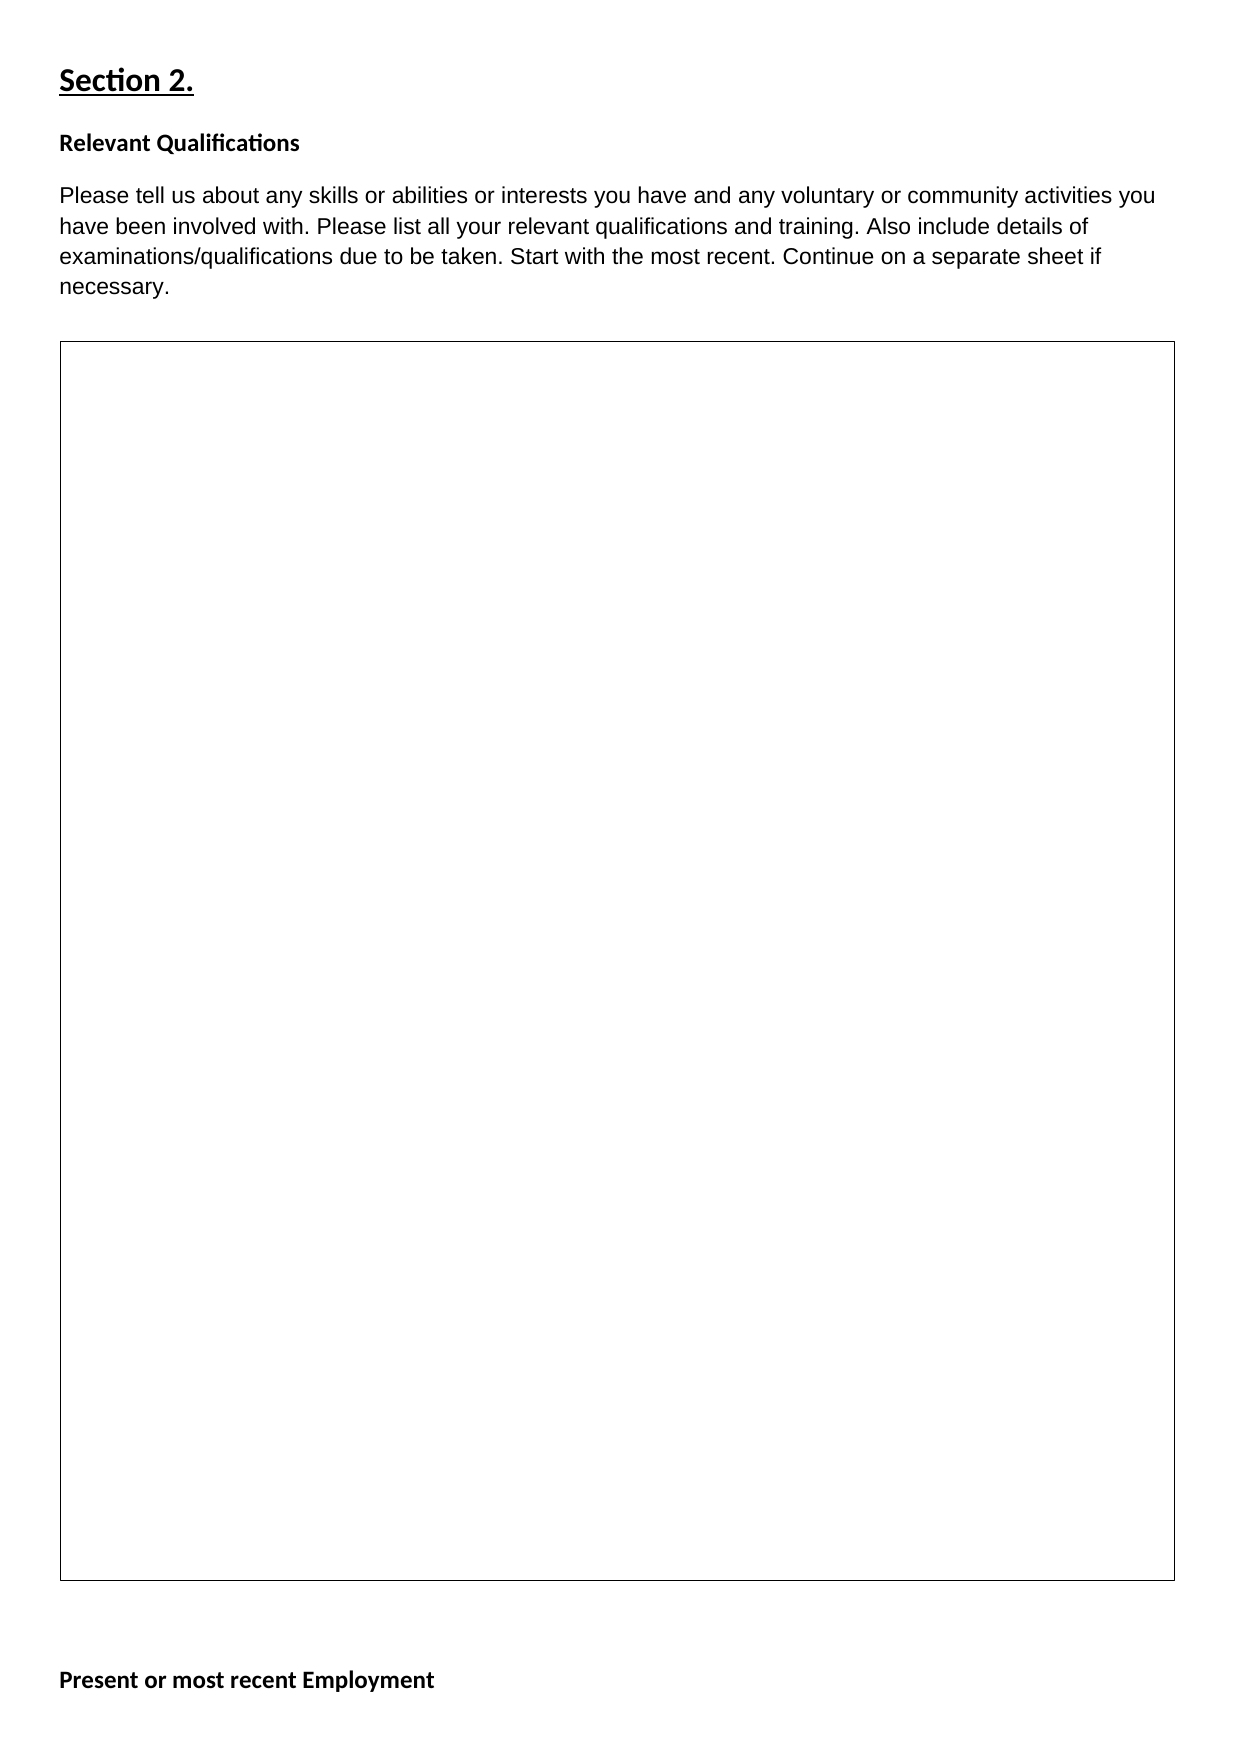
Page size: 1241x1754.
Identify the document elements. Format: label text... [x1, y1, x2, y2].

text Relevant Qualifications [59, 127, 1181, 157]
text Section 2. [59, 59, 1181, 100]
text Please tell us about any skills or abilities or interests you have and any voluntary or community activities you have been involved with. Please list all your relevant qualifications and training. Also include details of examinations/qualifications due to be taken. Start with the most recent. Continue on a separate sheet if necessary. [59, 182, 1181, 299]
text Present or most recent Employment [59, 1664, 1181, 1695]
